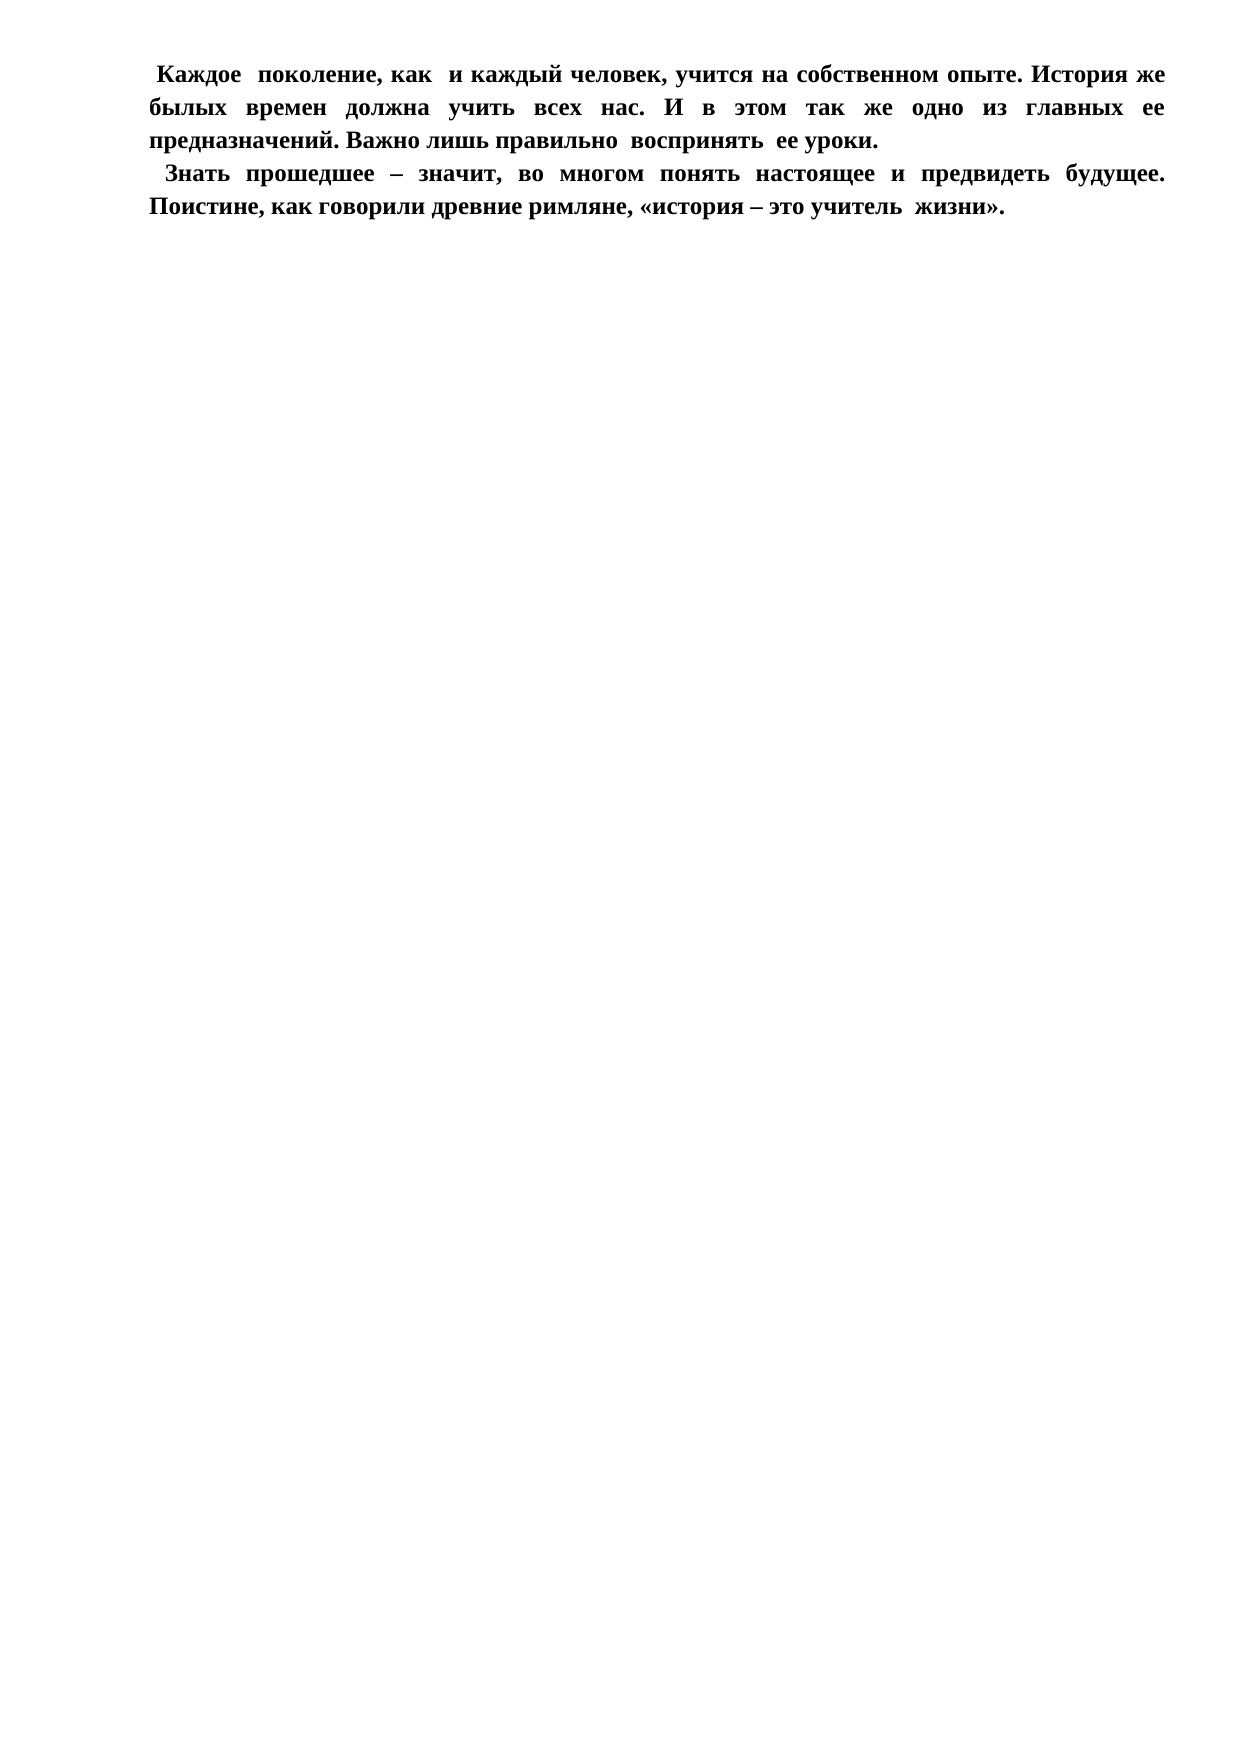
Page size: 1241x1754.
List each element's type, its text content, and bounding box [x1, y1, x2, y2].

list Каждое поколение, как и каждый человек, учится на собственном опыте. История же былых времен должна учить всех нас. И в этом так же одно из главных ее предназначений. Важно лишь правильно воспринять ее уроки. [149, 59, 1167, 154]
list Знать прошедшее – значит, во многом понять настоящее и предвидеть будущее. Поистине, как говорили древние римляне, «история – это учитель жизни». [149, 158, 1167, 220]
